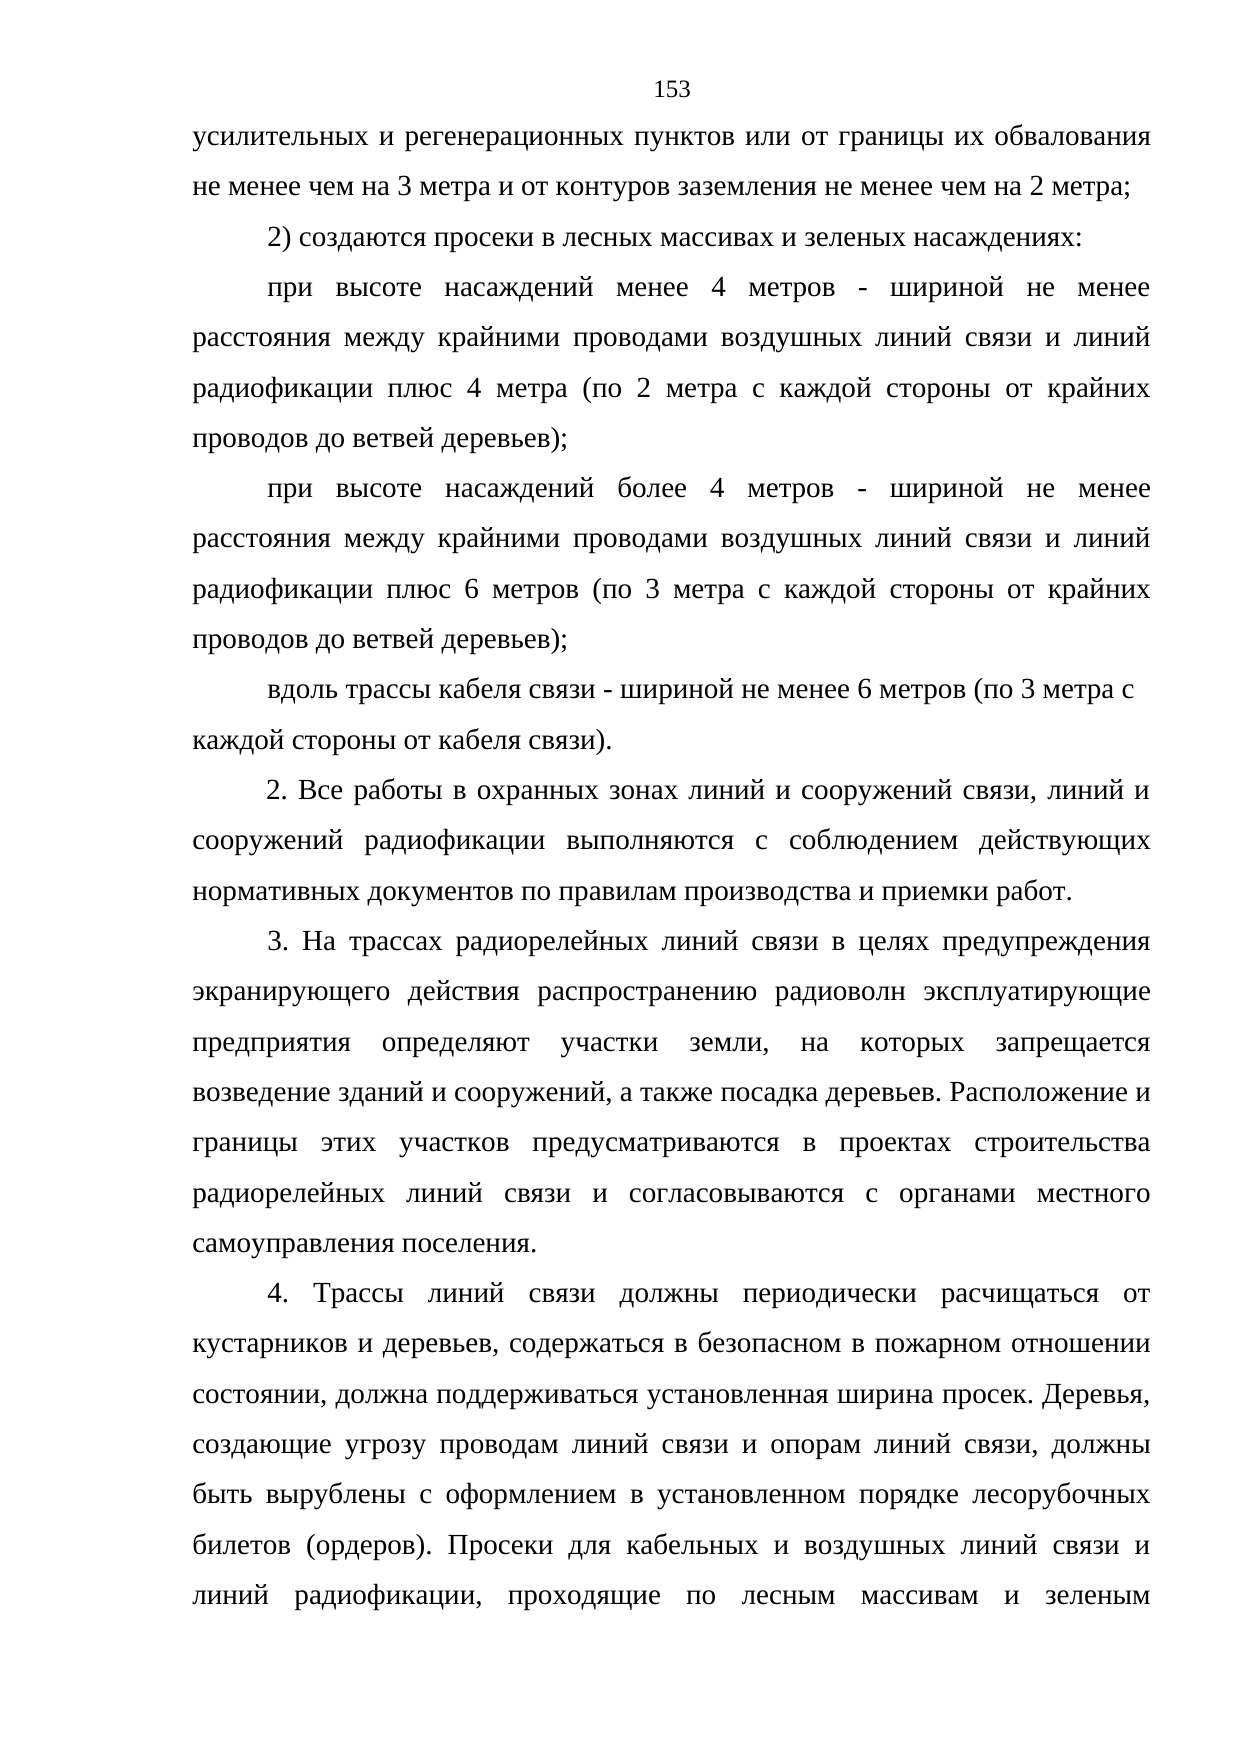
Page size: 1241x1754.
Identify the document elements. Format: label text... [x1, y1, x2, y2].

text вдоль трассы кабеля связи - шириной не менее 6 метров (по 3 метра с каждой стороны от кабеля связи). [192, 672, 1152, 755]
text 3. На трассах радиорелейных линий связи в целях предупреждения экранирующего действия распространению радиоволн эксплуатирующие предприятия определяют участки земли, на которых запрещается возведение зданий и сооружений, а также посадка деревьев. Расположение и границы этих участков предусматриваются в проектах строительства радиорелейных линий связи и согласовываются с органами местного самоуправления поселения. [192, 923, 1152, 1258]
text при высоте насаждений более 4 метров - шириной не менее расстояния между крайними проводами воздушных линий связи и линий радиофикации плюс 6 метров (по 3 метра с каждой стороны от крайних проводов до ветвей деревьев); [192, 470, 1152, 655]
text 2) создаются просеки в лесных массивах и зеленых насаждениях: [192, 219, 1152, 252]
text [192, 118, 1152, 202]
text при высоте насаждений менее 4 метров - шириной не менее расстояния между крайними проводами воздушных линий связи и линий радиофикации плюс 4 метра (по 2 метра с каждой стороны от крайних проводов до ветвей деревьев); [192, 269, 1152, 453]
text 2. Все работы в охранных зонах линий и сооружений связи, линий и сооружений радиофикации выполняются с соблюдением действующих нормативных документов по правилам производства и приемки работ. [192, 772, 1152, 906]
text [192, 1275, 1152, 1611]
